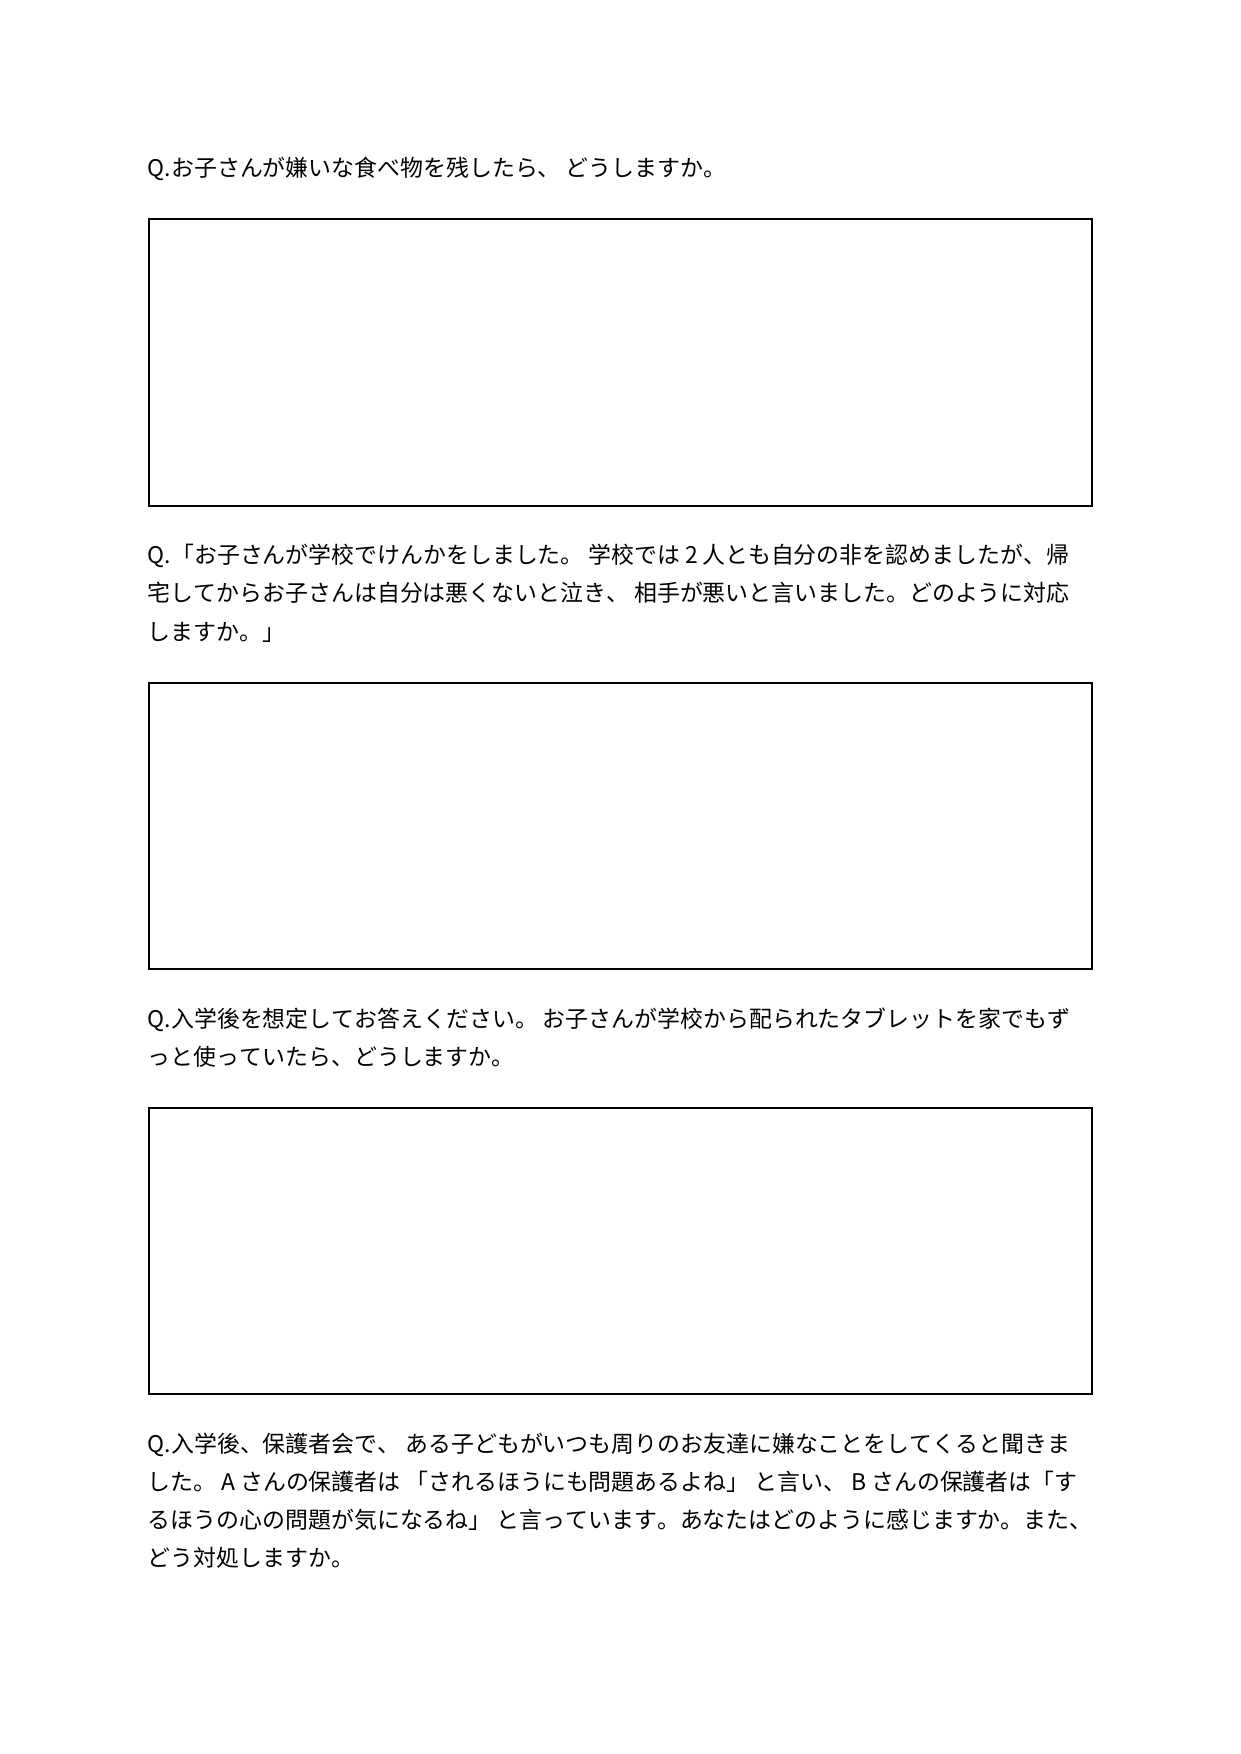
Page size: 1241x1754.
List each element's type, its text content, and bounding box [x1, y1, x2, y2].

text Q.「お子さんが学校でけんかをしました。 学校では2人とも自分の非を認めましたが、帰宅してからお子さんは自分は悪くないと泣き、 相手が悪いと言いました。どのように対応しますか。」 [148, 537, 1090, 647]
text Q.入学後、保護者会で、 ある子どもがいつも周りのお友達に嫌なことをしてくると聞きました。 Aさんの保護者は 「されるほうにも問題あるよね」 と言い、 Bさんの保護者は「するほうの心の問題が気になるね」 と言っています。あなたはどのように感じますか。また、どう対処しますか。 [148, 1426, 1090, 1573]
text Q.入学後を想定してお答えください。 お子さんが学校から配られたタブレットを家でもずっと使っていたら、どうしますか。 [148, 1000, 1090, 1072]
table_header [150, 684, 1091, 968]
text Q.お子さんが嫌いな食べ物を残したら、 どうしますか。 [148, 150, 1090, 183]
table_header [150, 220, 1091, 505]
table_header [150, 1109, 1091, 1393]
